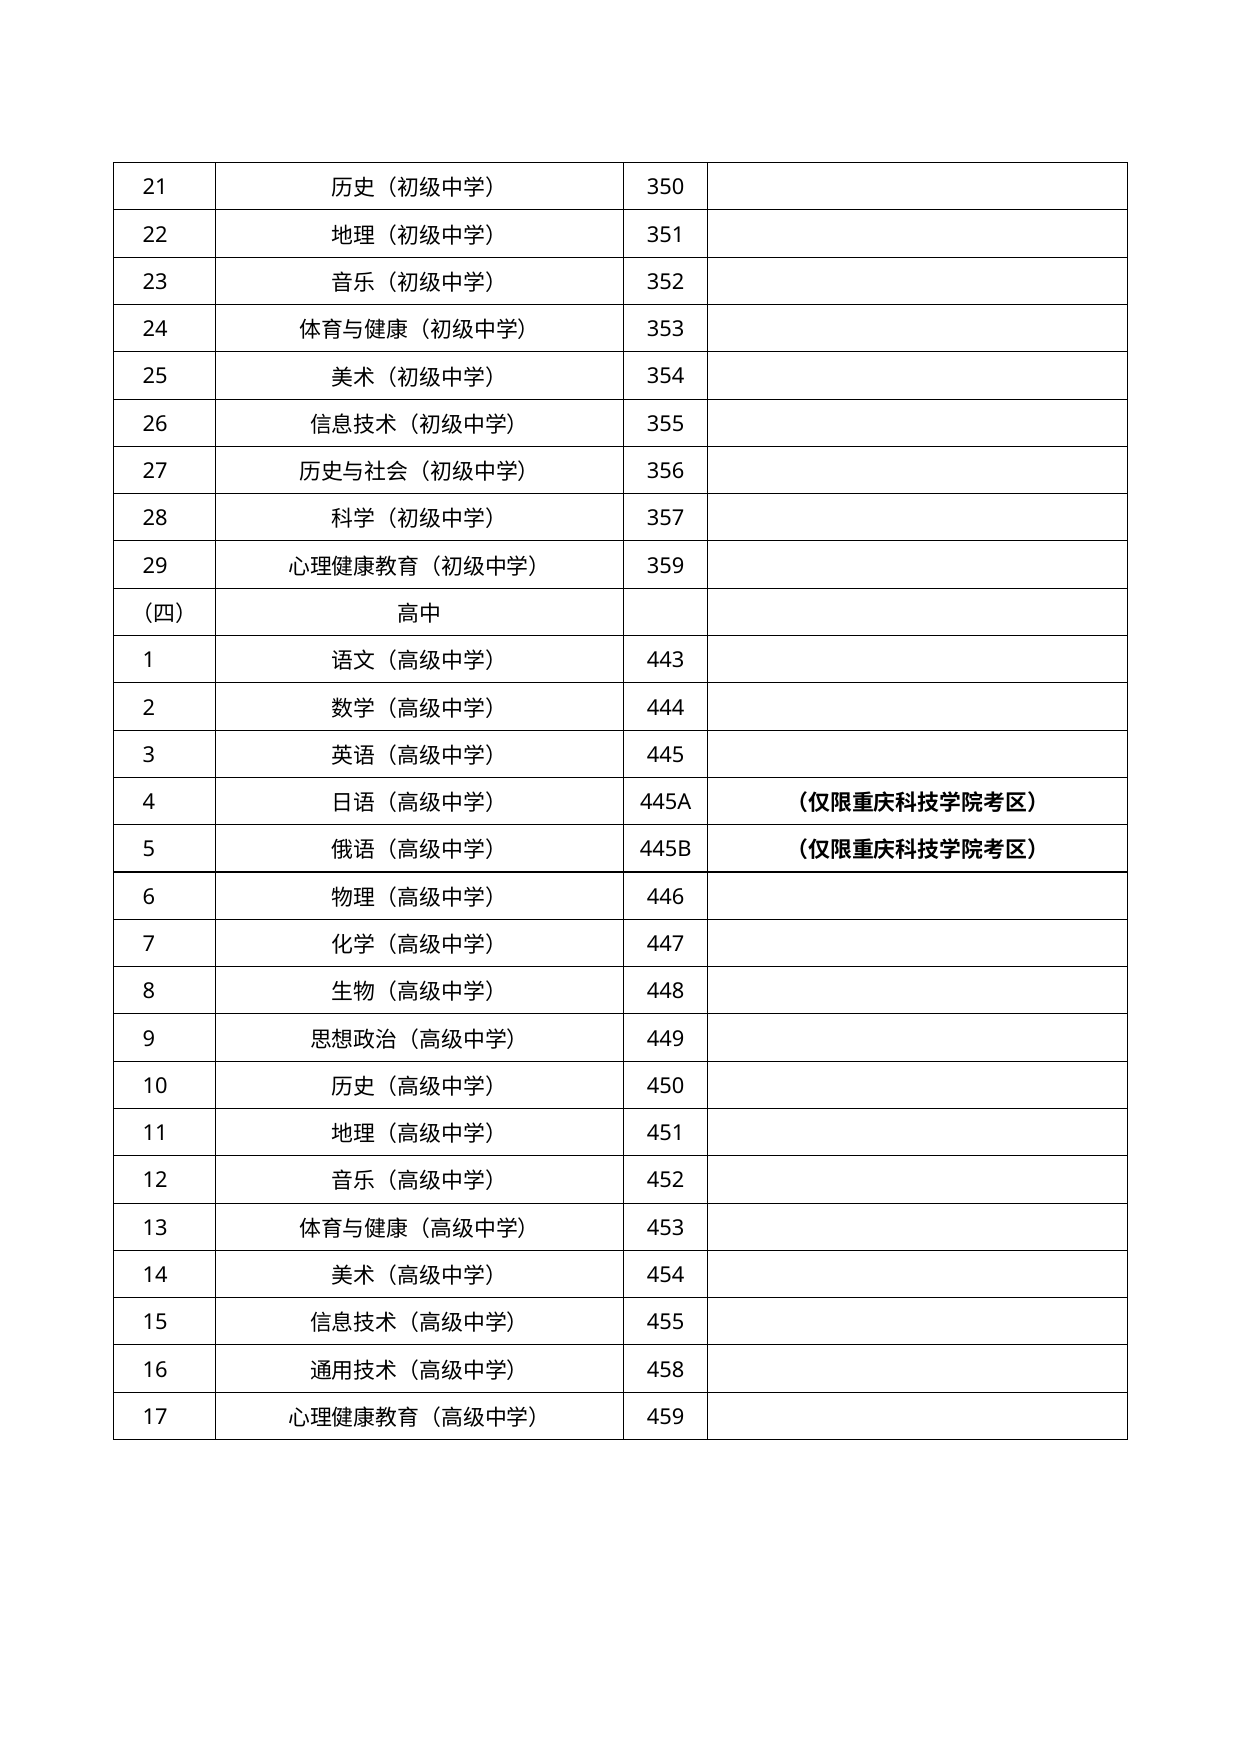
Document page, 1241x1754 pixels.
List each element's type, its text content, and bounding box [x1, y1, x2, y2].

table_cell [114, 541, 215, 588]
table_cell [114, 636, 215, 682]
table_cell 美术（初级中学） [216, 352, 623, 398]
table_cell 历史（高级中学） [216, 1062, 623, 1108]
table_cell 信息技术（高级中学） [216, 1298, 623, 1344]
table_cell 数学（高级中学） [216, 683, 623, 729]
table_cell 美术（高级中学） [216, 1251, 623, 1297]
table_cell 信息技术（初级中学） [216, 400, 623, 446]
table_cell 物理（高级中学） [216, 873, 623, 919]
table_cell [708, 1062, 1127, 1108]
table_cell [114, 683, 215, 729]
table_cell 445B [624, 825, 707, 871]
table_cell 化学（高级中学） [216, 920, 623, 966]
table_cell 449 [624, 1014, 707, 1061]
table_cell 459 [624, 1393, 707, 1439]
table_cell [114, 1062, 215, 1108]
table_cell 音乐（初级中学） [216, 258, 623, 304]
table_cell [708, 1014, 1127, 1061]
table_cell 351 [624, 210, 707, 257]
table_cell 443 [624, 636, 707, 682]
table_cell 心理健康教育（初级中学） [216, 541, 623, 588]
table_cell [708, 589, 1127, 635]
table_cell 音乐（高级中学） [216, 1156, 623, 1202]
table_cell 英语（高级中学） [216, 731, 623, 777]
table_cell [708, 1345, 1127, 1392]
table_cell [708, 210, 1127, 257]
table_cell 心理健康教育（高级中学） [216, 1393, 623, 1439]
table_cell 447 [624, 920, 707, 966]
table_cell [708, 352, 1127, 398]
table_cell 地理（高级中学） [216, 1109, 623, 1155]
table_cell 453 [624, 1204, 707, 1250]
table_cell [114, 1014, 215, 1061]
table_cell 体育与健康（初级中学） [216, 305, 623, 351]
table_cell 通用技术（高级中学） [216, 1345, 623, 1392]
table_cell [114, 1204, 215, 1250]
table_cell 454 [624, 1251, 707, 1297]
table_cell 353 [624, 305, 707, 351]
table_cell [708, 305, 1127, 351]
table_cell 语文（高级中学） [216, 636, 623, 682]
table_cell 352 [624, 258, 707, 304]
table_cell 地理（初级中学） [216, 210, 623, 257]
table_cell [114, 967, 215, 1013]
table_cell 体育与健康（高级中学） [216, 1204, 623, 1250]
table_cell [708, 541, 1127, 588]
table_cell [114, 447, 215, 493]
table_cell 450 [624, 1062, 707, 1108]
table_cell 455 [624, 1298, 707, 1344]
table_cell 444 [624, 683, 707, 729]
table_cell [708, 1393, 1127, 1439]
table_cell 446 [624, 873, 707, 919]
table_cell [114, 1345, 215, 1392]
table_cell 科学（初级中学） [216, 494, 623, 540]
table_cell [114, 1393, 215, 1439]
table_cell 历史与社会（初级中学） [216, 447, 623, 493]
table_cell [114, 352, 215, 398]
table_cell 生物（高级中学） [216, 967, 623, 1013]
table_cell [708, 1251, 1127, 1297]
table_cell [114, 305, 215, 351]
table_cell （仅限重庆科技学院考区） [708, 825, 1127, 871]
table_cell （仅限重庆科技学院考区） [708, 778, 1127, 824]
table_cell [114, 258, 215, 304]
table_cell [708, 1298, 1127, 1344]
table_cell [708, 920, 1127, 966]
table_cell [114, 210, 215, 257]
table_cell 445 [624, 731, 707, 777]
table_cell 354 [624, 352, 707, 398]
table_cell 355 [624, 400, 707, 446]
table_cell 俄语（高级中学） [216, 825, 623, 871]
table_cell [114, 825, 215, 871]
table_cell 452 [624, 1156, 707, 1202]
table_cell [708, 1156, 1127, 1202]
table_cell [708, 731, 1127, 777]
table_cell [708, 400, 1127, 446]
table_cell [114, 920, 215, 966]
table_cell [708, 258, 1127, 304]
table_cell [708, 683, 1127, 729]
table_cell [114, 400, 215, 446]
table_cell [114, 1251, 215, 1297]
table_cell 357 [624, 494, 707, 540]
table_cell [708, 163, 1127, 209]
table_cell [114, 1109, 215, 1155]
table_cell 448 [624, 967, 707, 1013]
table_cell 445A [624, 778, 707, 824]
table_cell 历史（初级中学） [216, 163, 623, 209]
table_cell 高中 [216, 589, 623, 635]
table_cell 451 [624, 1109, 707, 1155]
table_cell [114, 731, 215, 777]
table_cell [114, 1298, 215, 1344]
table_cell [114, 778, 215, 824]
table_cell [114, 1156, 215, 1202]
table_cell 思想政治（高级中学） [216, 1014, 623, 1061]
table_cell 350 [624, 163, 707, 209]
table_cell [114, 494, 215, 540]
table_cell [708, 447, 1127, 493]
table_cell [708, 1109, 1127, 1155]
table_cell [708, 636, 1127, 682]
table_cell （四） [114, 589, 215, 635]
table_cell [708, 873, 1127, 919]
table_cell [708, 1204, 1127, 1250]
table_cell [624, 589, 707, 635]
table_cell [708, 494, 1127, 540]
table_cell 356 [624, 447, 707, 493]
table_cell 359 [624, 541, 707, 588]
table_cell [708, 967, 1127, 1013]
table_cell 日语（高级中学） [216, 778, 623, 824]
table_cell [114, 163, 215, 209]
table_cell [114, 873, 215, 919]
table_cell 458 [624, 1345, 707, 1392]
